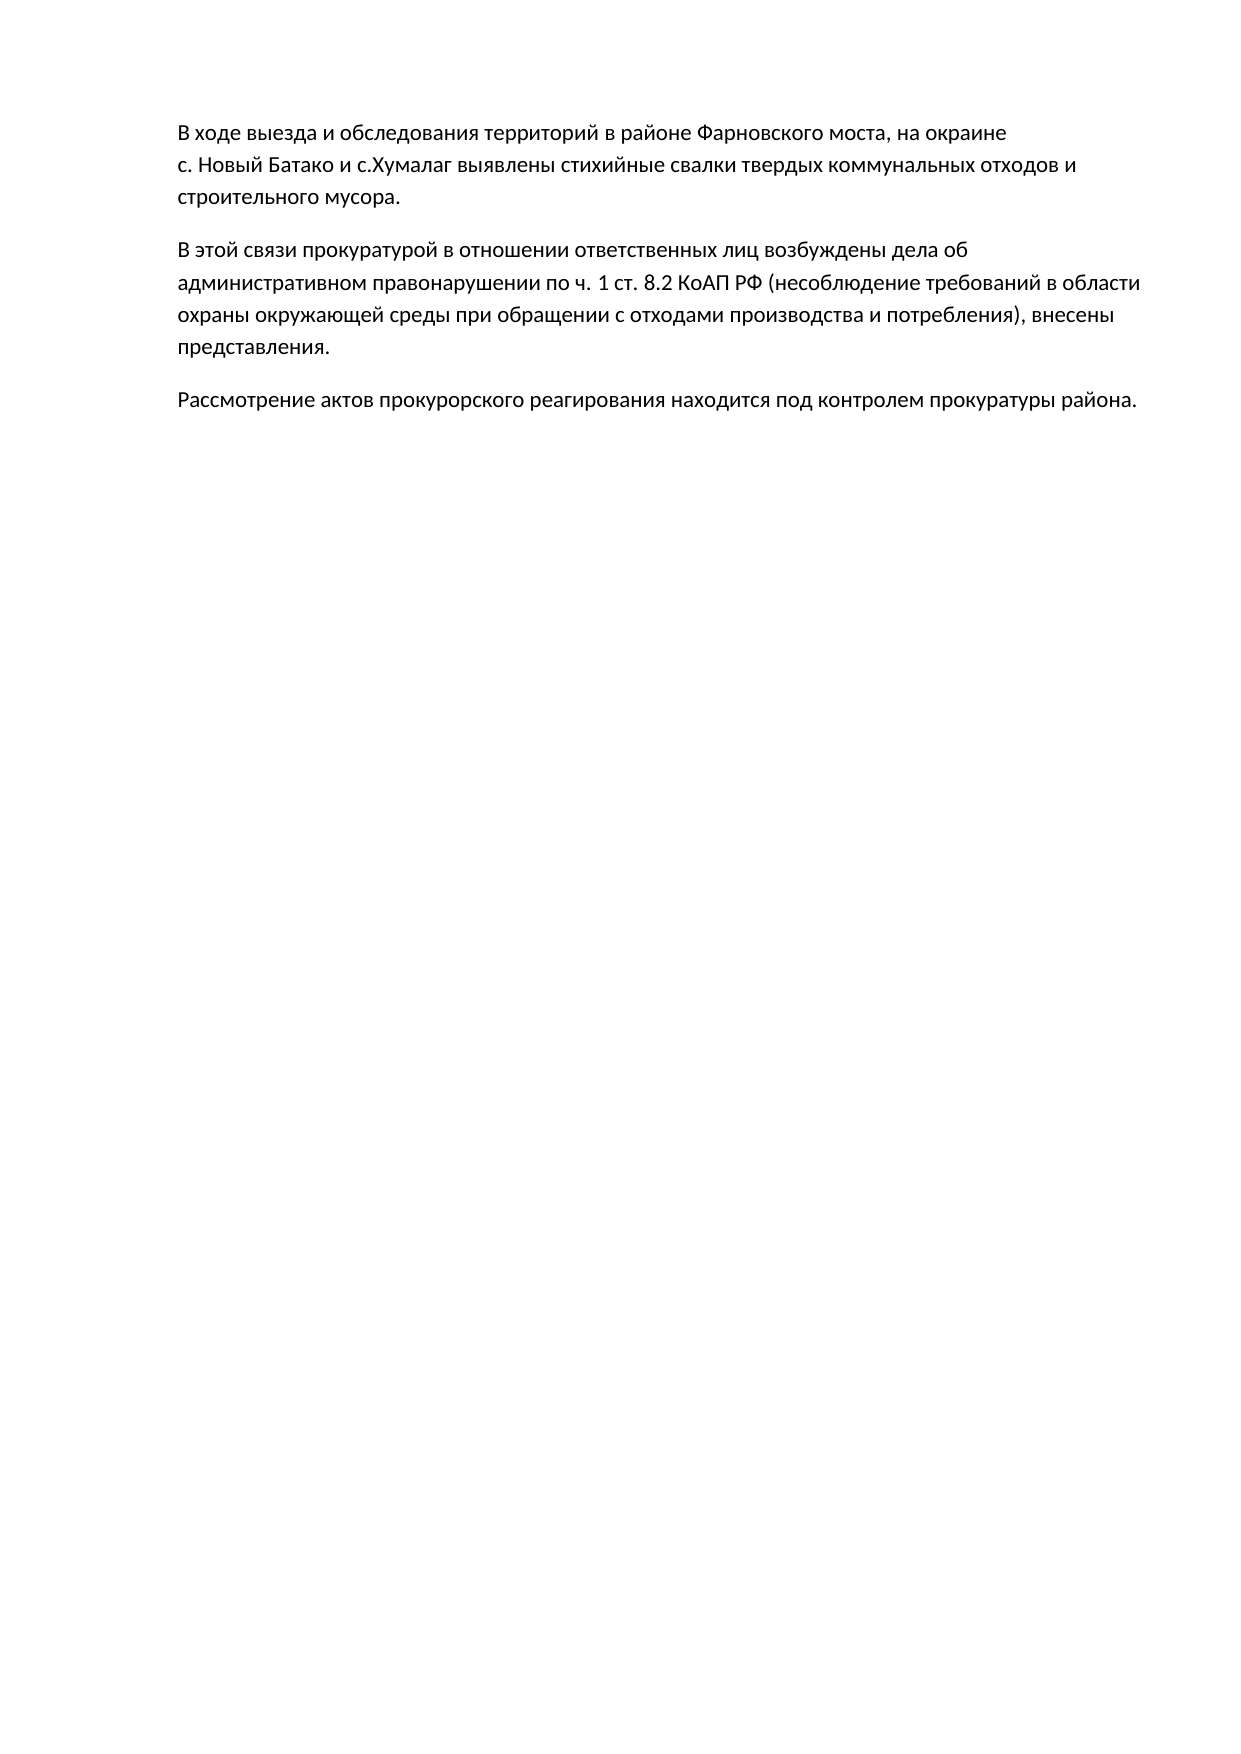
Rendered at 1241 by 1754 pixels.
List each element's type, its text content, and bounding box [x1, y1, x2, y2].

text В этой связи прокуратурой в отношении ответственных лиц возбуждены дела об административном правонарушении по ч. 1 ст. 8.2 КоАП РФ (несоблюдение требований в области охраны окружающей среды при обращении с отходами производства и потребления), внесены представления. [177, 236, 1152, 360]
text В ходе выезда и обследования территорий в районе Фарновского моста, на окраине с. Новый Батако и с.Хумалаг выявлены стихийные свалки твердых коммунальных отходов и строительного мусора. [177, 118, 1152, 211]
text Рассмотрение актов прокурорского реагирования находится под контролем прокуратуры района. [177, 385, 1152, 413]
